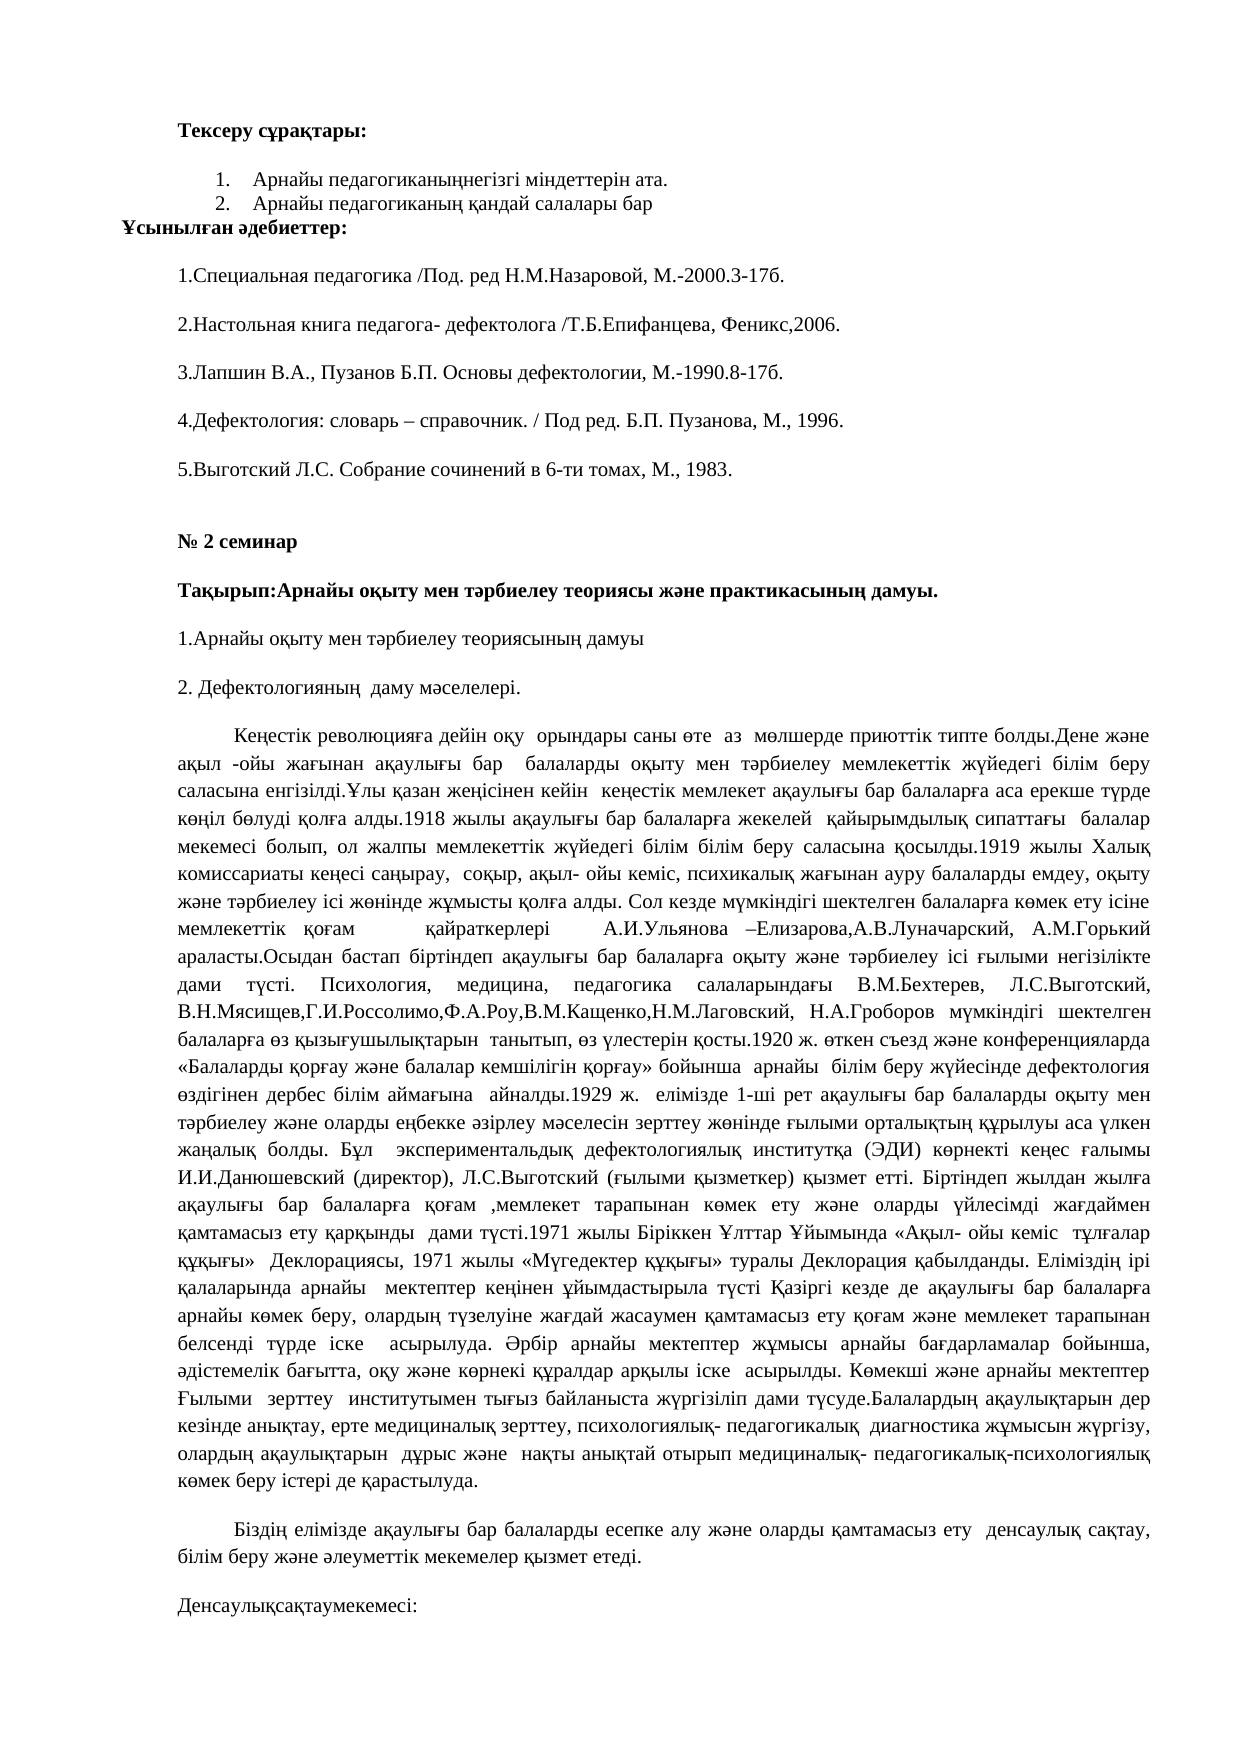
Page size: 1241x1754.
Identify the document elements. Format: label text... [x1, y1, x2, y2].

text 2. Дефектологияның даму мәселелері. [177, 675, 1152, 699]
text 4.Дефектология: словарь – справочник. / Под ред. Б.П. Пузанова, М., 1996. [177, 408, 1152, 432]
list Арнайы педагогиканың қандай салалары бар [215, 191, 1152, 215]
text 1.Арнайы оқыту мен тәрбиелеу теориясының дамуы [177, 626, 1152, 650]
text Тақырып:Арнайы оқыту мен тәрбиелеу теориясы және практикасының дамуы. [177, 578, 1152, 602]
text Денсаулықсақтаумекемесі: [177, 1593, 1152, 1617]
text Біздің елімізде ақаулығы бар балаларды есепке алу және оларды қамтамасыз ету денсаулық сақтау, білім беру және әлеуметтік мекемелер қызмет етеді. [177, 1517, 1152, 1568]
text № 2 семинар [177, 529, 1152, 553]
text Ұсынылған әдебиеттер: [121, 215, 1152, 239]
text 3.Лапшин В.А., Пузанов Б.П. Основы дефектологии, М.-1990.8-17б. [140, 360, 1152, 384]
text Тексеру сұрақтары: [177, 118, 1152, 142]
text 1.Специальная педагогика /Под. ред Н.М.Назаровой, М.-2000.3-17б. [140, 263, 1152, 287]
text Кеңестік революцияға дейін оқу орындары саны өте аз мөлшерде приюттік типте болды.Дене және ақыл -ойы жағынан ақаулығы бар балаларды оқыту мен тәрбиелеу мемлекеттік жүйедегі білім беру саласына енгізілді.Ұлы қазан жеңісінен кейін кеңестік мемлекет ақаулығы бар балаларға аса ерекше түрде көңіл бөлуді қолға алды.1918 жылы ақаулығы бар балаларға жекелей қайырымдылық сипаттағы балалар мекемесі болып, ол жалпы мемлекеттік жүйедегі білім білім беру саласына қосылды.1919 жылы Халық комиссариаты кеңесі саңырау, соқыр, ақыл- ойы кеміс, психикалық жағынан ауру балаларды емдеу, оқыту және тәрбиелеу ісі жөнінде жұмысты қолға алды. Сол кезде мүмкіндігі шектелген балаларға көмек ету ісіне мемлекеттік қоғам қайраткерлері А.И.Ульянова –Елизарова,А.В.Луначарский, А.М.Горький араласты.Осыдан бастап біртіндеп ақаулығы бар балаларға оқыту және тәрбиелеу ісі ғылыми негізілікте дами түсті. Психология, медицина, педагогика салаларындағы В.М.Бехтерев, Л.С.Выготский, В.Н.Мясищев,Г.И.Россолимо,Ф.А.Роу,В.М.Кащенко,Н.М.Лаговский, Н.А.Гроборов мүмкіндігі шектелген балаларға өз қызығушылықтарын танытып, өз үлестерін қосты.1920 ж. өткен съезд және конференцияларда «Балаларды қорғау және балалар кемшілігін қорғау» бойынша арнайы білім беру жүйесінде дефектология өздігінен дербес білім аймағына айналды.1929 ж. елімізде 1-ші рет ақаулығы бар балаларды оқыту мен тәрбиелеу және оларды еңбекке әзірлеу мәселесін зерттеу жөнінде ғылыми орталықтың құрылуы аса үлкен жаңалық болды. Бұл экспериментальдық дефектологиялық институтқа (ЭДИ) көрнекті кеңес ғалымы И.И.Данюшевский (директор), Л.С.Выготский (ғылыми қызметкер) қызмет етті. Біртіндеп жылдан жылға ақаулығы бар балаларға қоғам ,мемлекет тарапынан көмек ету және оларды үйлесімді жағдаймен қамтамасыз ету қарқынды дами түсті.1971 жылы Біріккен Ұлттар Ұйымында «Ақыл- ойы кеміс тұлғалар құқығы» Деклорациясы, 1971 жылы «Мүгедектер құқығы» туралы Деклорация қабылданды. Еліміздің ірі қалаларында арнайы мектептер кеңінен ұйымдастырыла түсті Қазіргі кезде де ақаулығы бар балаларға арнайы көмек беру, олардың түзелуіне жағдай жасаумен қамтамасыз ету қоғам және мемлекет тарапынан белсенді түрде іске асырылуда. Әрбір арнайы мектептер жұмысы арнайы бағдарламалар бойынша, әдістемелік бағытта, оқу және көрнекі құралдар арқылы іске асырылды. Көмекші және арнайы мектептер Ғылыми зерттеу институтымен тығыз байланыста жүргізіліп дами түсуде.Балалардың ақаулықтарын дер кезінде анықтау, ерте медициналық зерттеу, психологиялық- педагогикалық диагностика жұмысын жүргізу, олардың ақаулықтарын дұрыс және нақты анықтай отырып медициналық- педагогикалық-психологиялық көмек беру істері де қарастылуда. [177, 723, 1152, 1492]
text 5.Выготский Л.С. Собрание сочинений в 6-ти томах, М., 1983. [177, 457, 1152, 481]
list Арнайы педагогиканыңнегізгі міндеттерін ата. [215, 167, 1152, 191]
text 2.Настольная книга педагога- дефектолога /Т.Б.Епифанцева, Феникс,2006. [140, 312, 1152, 336]
